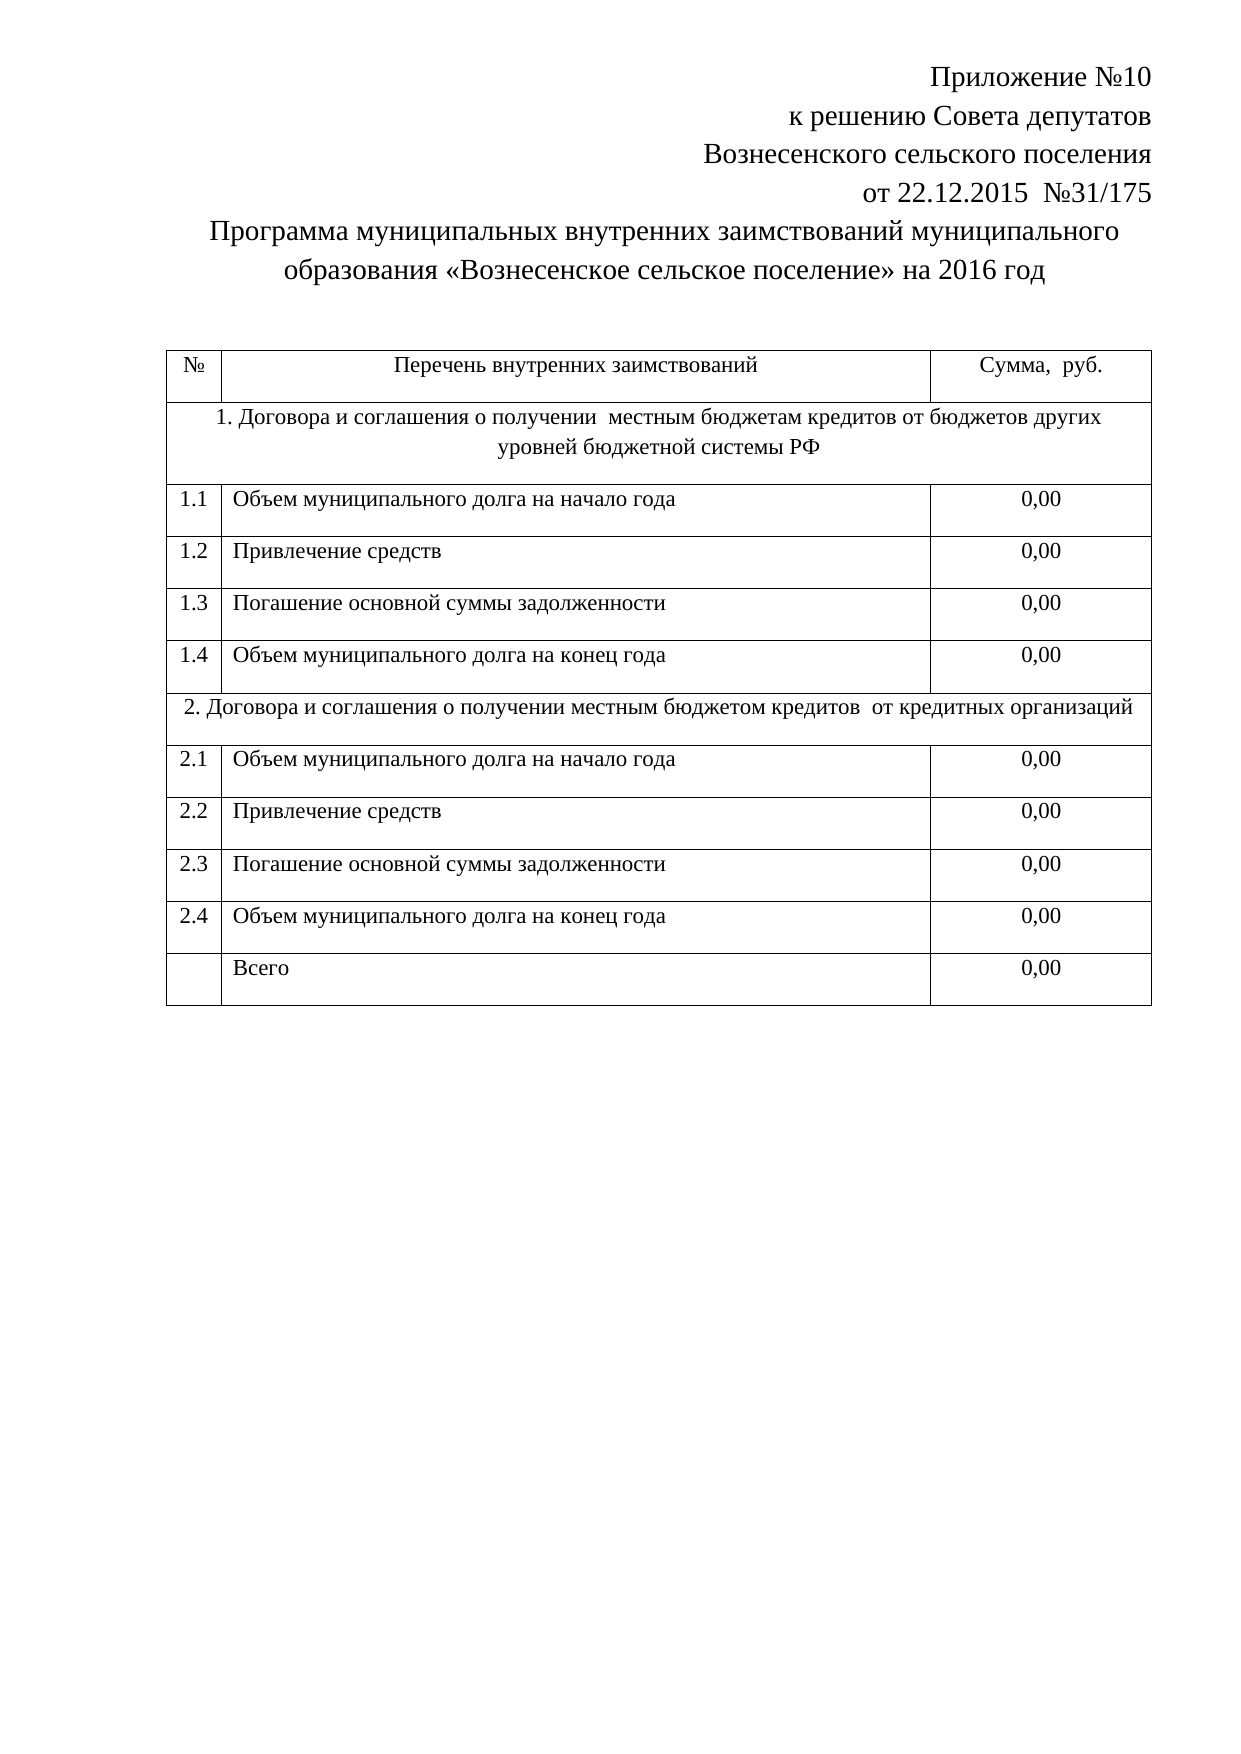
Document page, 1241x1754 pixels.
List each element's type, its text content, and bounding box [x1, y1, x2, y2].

table_cell Всего [222, 954, 930, 1005]
table_cell Объем муниципального долга на начало года [222, 746, 930, 797]
table_cell 0,00 [931, 902, 1151, 953]
table_cell Привлечение средств [222, 798, 930, 849]
table_cell 0,00 [931, 850, 1151, 901]
table_cell Объем муниципального долга на конец года [222, 902, 930, 953]
table_header Сумма, руб. [931, 351, 1151, 402]
table_cell 0,00 [931, 746, 1151, 797]
table_cell 2.3 [167, 850, 221, 901]
table_cell 0,00 [931, 537, 1151, 588]
table_cell 1.2 [167, 537, 221, 588]
table_cell 2.1 [167, 746, 221, 797]
table_header № [167, 351, 221, 402]
text от 22.12.2015 №31/175 [177, 175, 1152, 208]
table_cell 0,00 [931, 589, 1151, 640]
table_cell 0,00 [931, 485, 1151, 536]
table_cell 1.3 [167, 589, 221, 640]
text Приложение №10 [177, 59, 1152, 93]
table_cell Погашение основной суммы задолженности [222, 850, 930, 901]
table_cell 1.4 [167, 641, 221, 692]
table_cell 2.2 [167, 798, 221, 849]
table_cell Привлечение средств [222, 537, 930, 588]
table_cell 0,00 [931, 798, 1151, 849]
text Программа муниципальных внутренних заимствований муниципального образования «Вознесенское сельское поселение» на 2016 год [177, 213, 1152, 285]
table_cell 2. Договора и соглашения о получении местным бюджетом кредитов от кредитных организаций [167, 694, 1151, 744]
text к решению Совета депутатов [177, 98, 1152, 131]
table_cell [167, 954, 221, 1005]
table_cell 1. Договора и соглашения о получении местным бюджетам кредитов от бюджетов других уровней бюджетной системы РФ [167, 403, 1151, 484]
table_header Перечень внутренних заимствований [222, 351, 930, 402]
table_cell Объем муниципального долга на конец года [222, 641, 930, 692]
table_cell Погашение основной суммы задолженности [222, 589, 930, 640]
table_cell 0,00 [931, 954, 1151, 1005]
table_cell 2.4 [167, 902, 221, 953]
table_cell 0,00 [931, 641, 1151, 692]
text Вознесенского сельского поселения [177, 136, 1152, 170]
table_cell 1.1 [167, 485, 221, 536]
table_cell Объем муниципального долга на начало года [222, 485, 930, 536]
